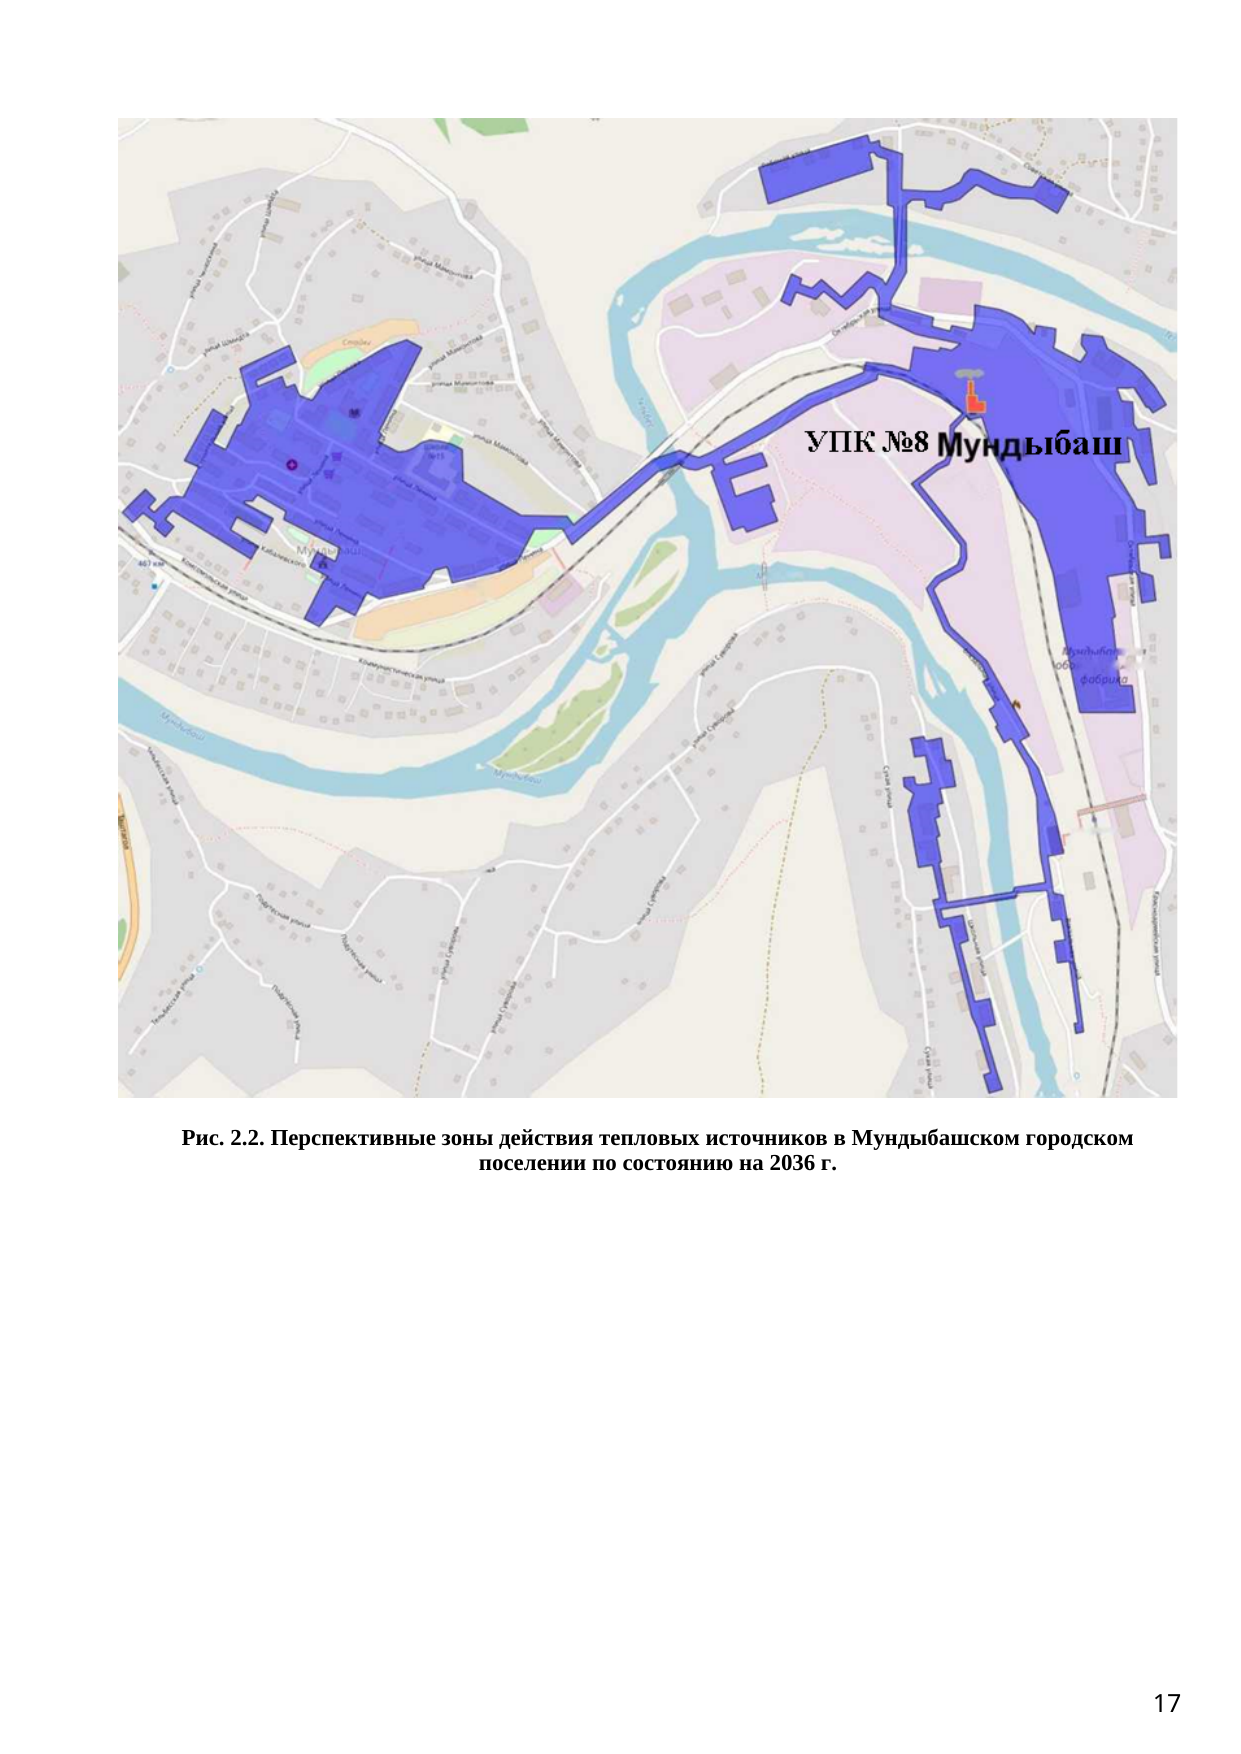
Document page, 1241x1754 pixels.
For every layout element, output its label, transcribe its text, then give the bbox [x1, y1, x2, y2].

text Рис. 2.2. Перспективные зоны действия тепловых источников в Мундыбашском городском поселении по состоянию на 2036 г. [135, 1125, 1181, 1175]
picture [118, 118, 1180, 1098]
